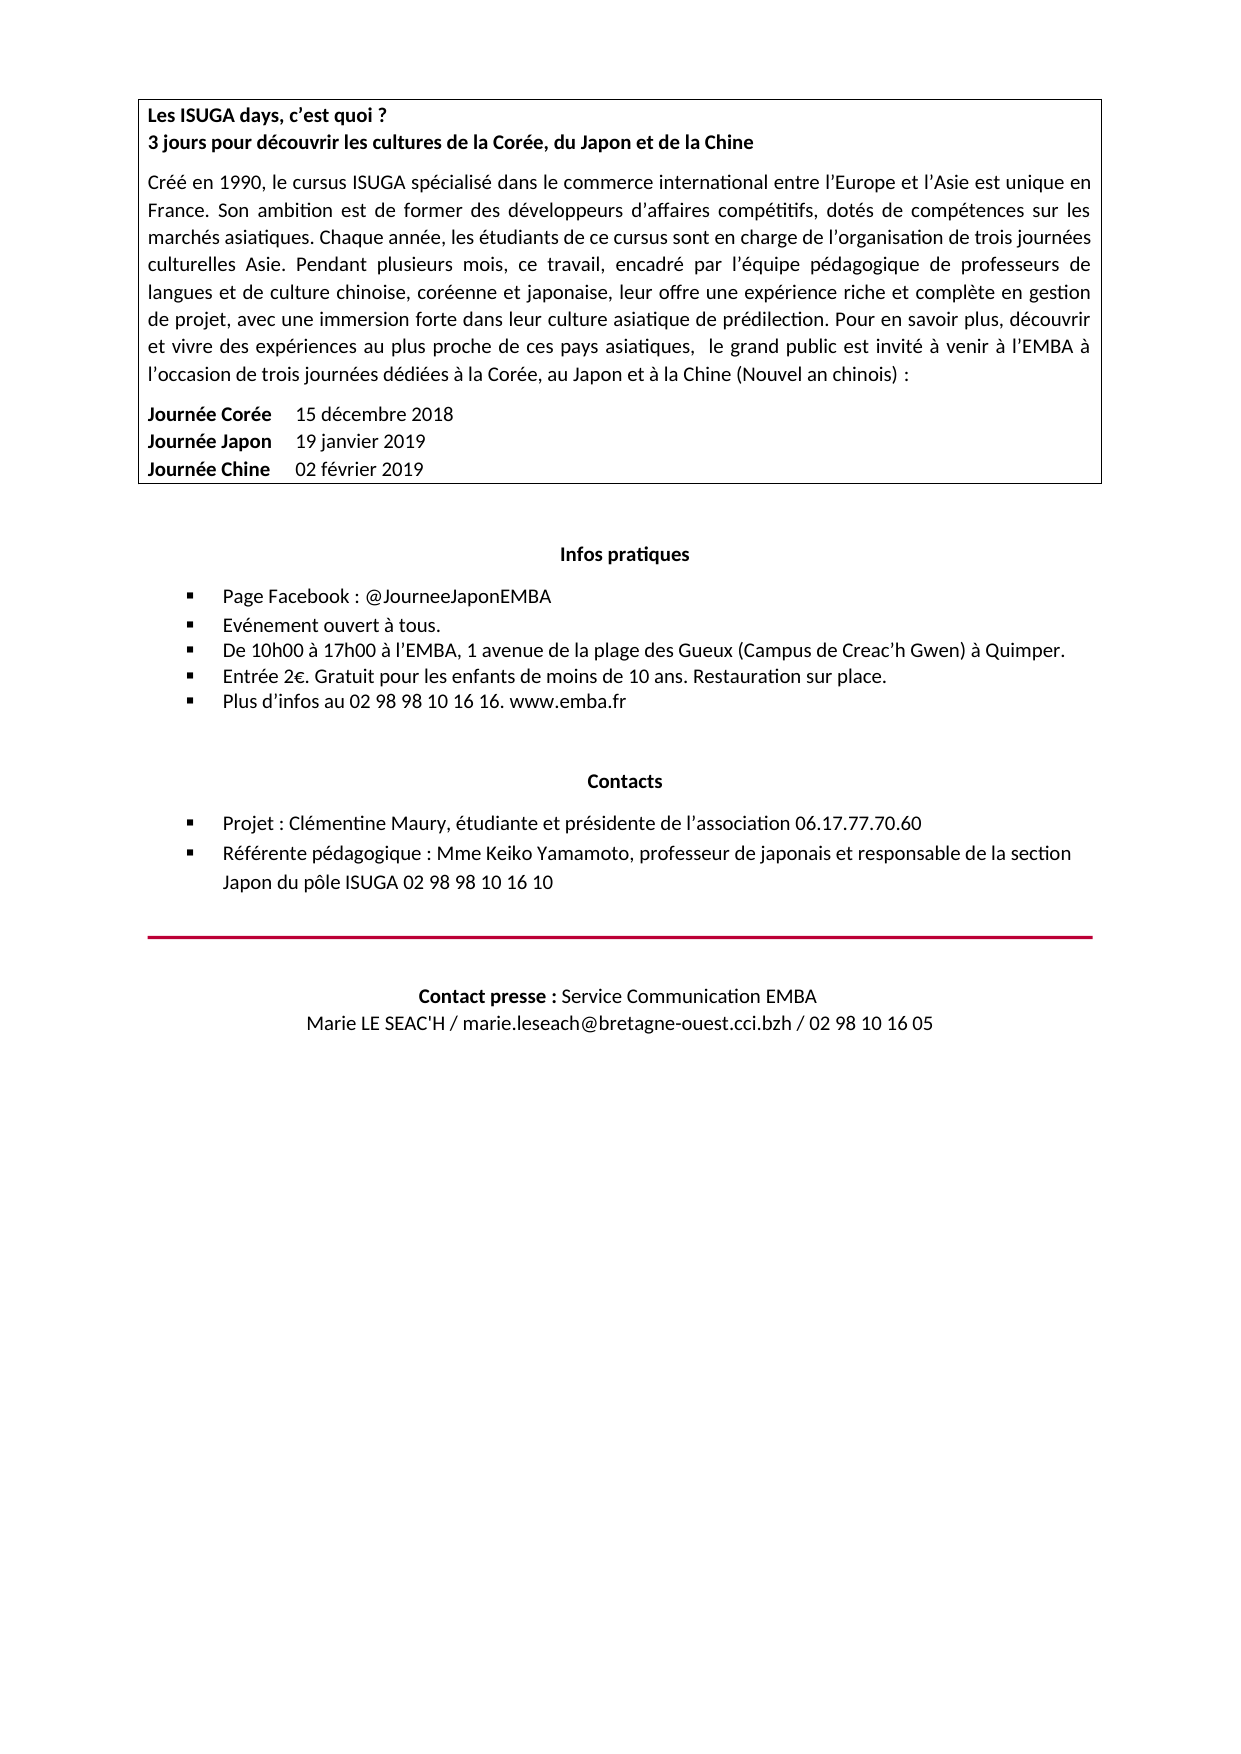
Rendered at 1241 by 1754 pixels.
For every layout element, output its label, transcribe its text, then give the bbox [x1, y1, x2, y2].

list Référente pédagogique : Mme Keiko Yamamoto, professeur de japonais et responsable de la section Japon du pôle ISUGA 02 98 98 10 16 10 [185, 840, 1093, 894]
list Entrée 2€. Gratuit pour les enfants de moins de 10 ans. Restauration sur place. [185, 663, 1093, 688]
text Créé en 1990, le cursus ISUGA spécialisé dans le commerce international entre l’Europe et l’Asie est unique en France. Son ambition est de former des développeurs d’affaires compétitifs, dotés de compétences sur les marchés asiatiques. Chaque année, les étudiants de ce cursus sont en charge de l’organisation de trois journées culturelles Asie. Pendant plusieurs mois, ce travail, encadré par l’équipe pédagogique de professeurs de langues et de culture chinoise, coréenne et japonaise, leur offre une expérience riche et complète en gestion de projet, avec une immersion forte dans leur culture asiatique de prédilection. Pour en savoir plus, découvrir et vivre des expériences au plus proche de ces pays asiatiques, le grand public est invité à venir à l’EMBA à l’occasion de trois journées dédiées à la Corée, au Japon et à la Chine (Nouvel an chinois) : [139, 166, 1101, 387]
list Page Facebook : @JourneeJaponEMBA [185, 583, 1093, 608]
list De 10h00 à 17h00 à l’EMBA, 1 avenue de la plage des Gueux (Campus de Creac’h Gwen) à Quimper. [185, 638, 1093, 663]
text Contact presse : Service Communication EMBA Marie LE SEAC'H / marie.leseach@bretagne-ouest.cci.bzh / 02 98 10 16 05 [148, 983, 1093, 1036]
list Projet : Clémentine Maury, étudiante et présidente de l’association 06.17.77.70.60 [185, 811, 1093, 836]
list Evénement ouvert à tous. [185, 612, 1093, 638]
text Journée Japon 19 janvier 2019 [139, 425, 1101, 453]
text Journée Corée 15 décembre 2018 [139, 398, 1101, 425]
list Plus d’infos au 02 98 98 10 16 16. www.emba.fr [185, 688, 1093, 714]
text Journée Chine 02 février 2019 [139, 453, 1101, 483]
text Contacts [148, 768, 1093, 794]
text Infos pratiques [148, 541, 1093, 566]
text Les ISUGA days, c’est quoi ? 3 jours pour découvrir les cultures de la Corée, du Japon et de la Chine [139, 100, 1101, 155]
